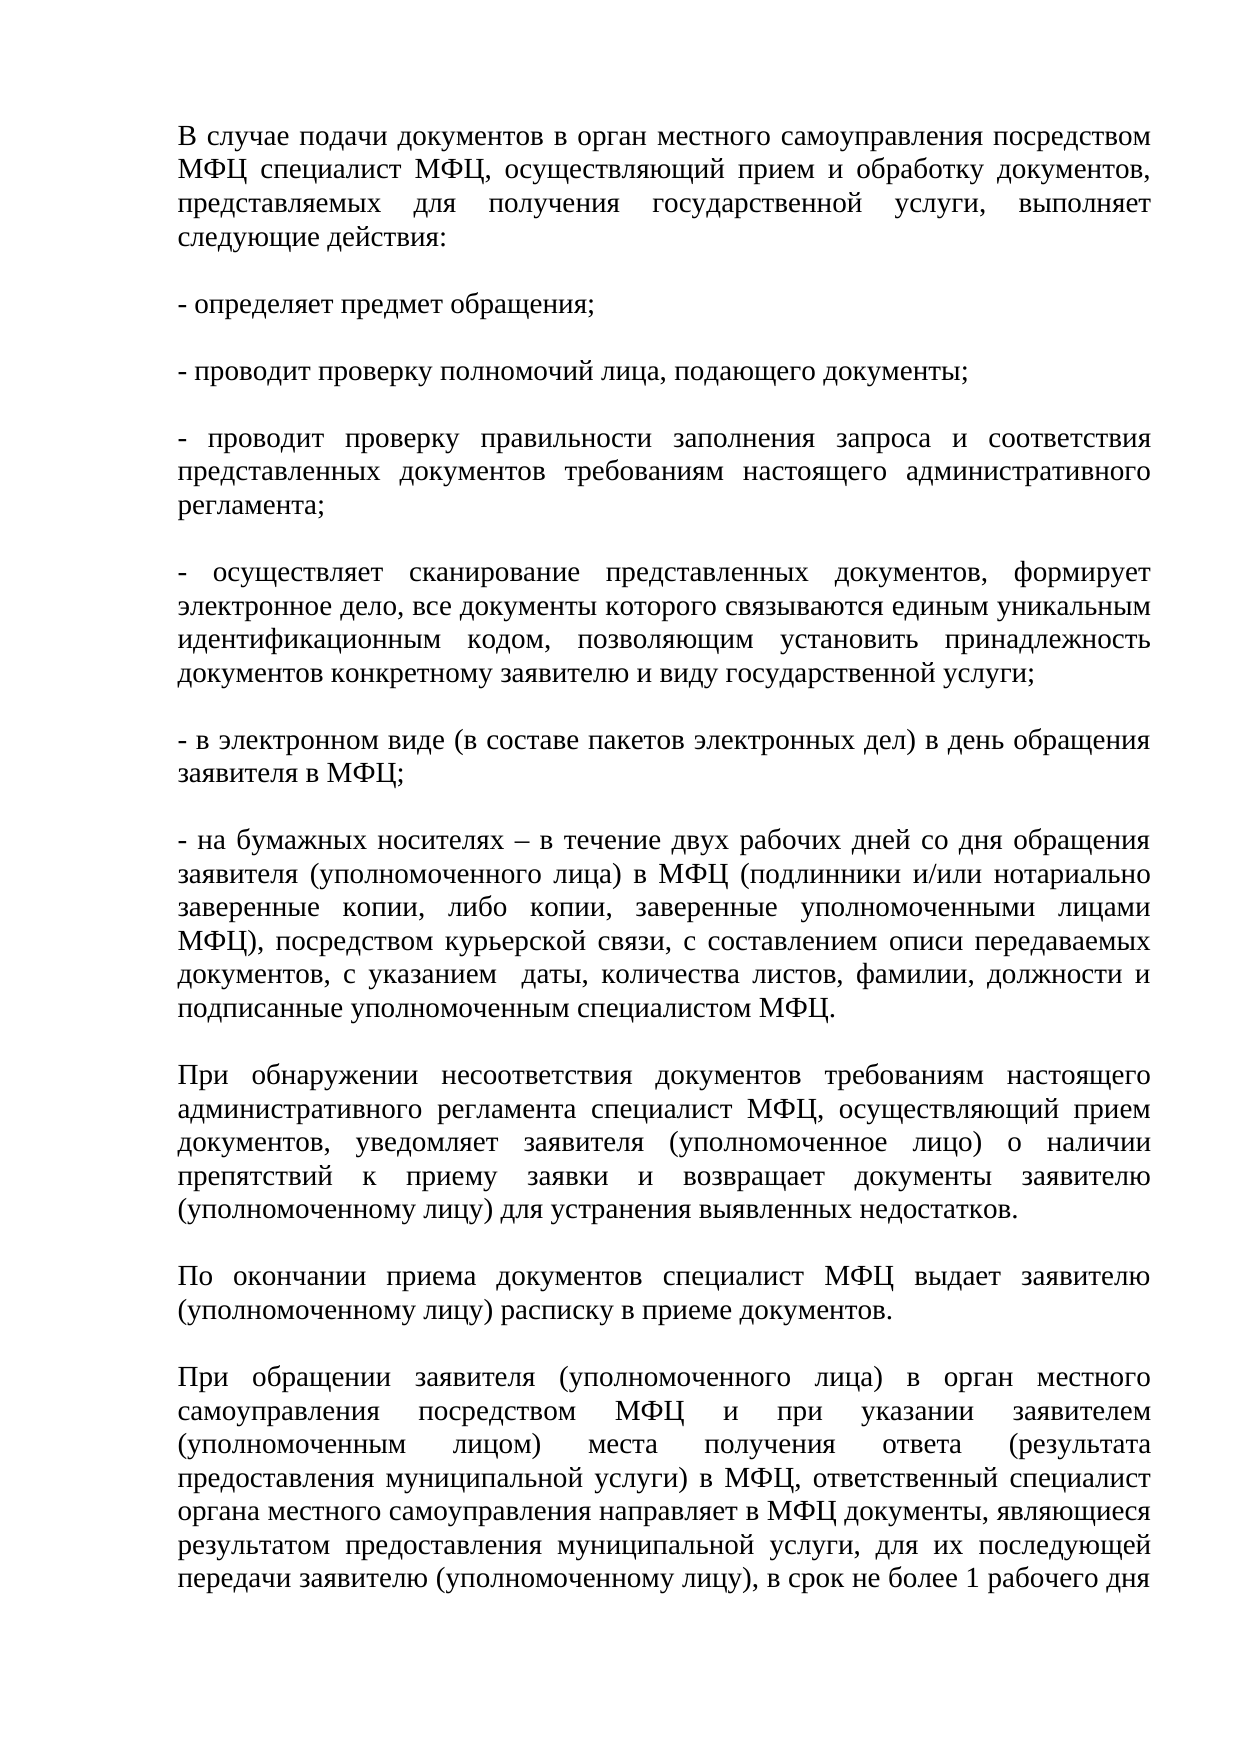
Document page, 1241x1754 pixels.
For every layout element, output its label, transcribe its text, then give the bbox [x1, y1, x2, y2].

text - в электронном виде (в составе пакетов электронных дел) в день обращения заявителя в МФЦ; [177, 722, 1152, 789]
text - осуществляет сканирование представленных документов, формирует электронное дело, все документы которого связываются единым уникальным идентификационным кодом, позволяющим установить принадлежность документов конкретному заявителю и виду государственной услуги; [177, 554, 1152, 688]
text По окончании приема документов специалист МФЦ выдает заявителю (уполномоченному лицу) расписку в приеме документов. [177, 1258, 1152, 1326]
text - проводит проверку полномочий лица, подающего документы; [177, 353, 1152, 386]
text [177, 1359, 1152, 1594]
text При обнаружении несоответствия документов требованиям настоящего административного регламента специалист МФЦ, осуществляющий прием документов, уведомляет заявителя (уполномоченное лицо) о наличии препятствий к приему заявки и возвращает документы заявителю (уполномоченному лицу) для устранения выявленных недостатков. [177, 1057, 1152, 1225]
text - определяет предмет обращения; [177, 286, 1152, 319]
text В случае подачи документов в орган местного самоуправления посредством МФЦ специалист МФЦ, осуществляющий прием и обработку документов, представляемых для получения государственной услуги, выполняет следующие действия: [177, 118, 1152, 252]
text - проводит проверку правильности заполнения запроса и соответствия представленных документов требованиям настоящего административного регламента; [177, 420, 1152, 521]
text - на бумажных носителях – в течение двух рабочих дней со дня обращения заявителя (уполномоченного лица) в МФЦ (подлинники и/или нотариально заверенные копии, либо копии, заверенные уполномоченными лицами МФЦ), посредством курьерской связи, с составлением описи передаваемых документов, с указанием даты, количества листов, фамилии, должности и подписанные уполномоченным специалистом МФЦ. [177, 822, 1152, 1024]
